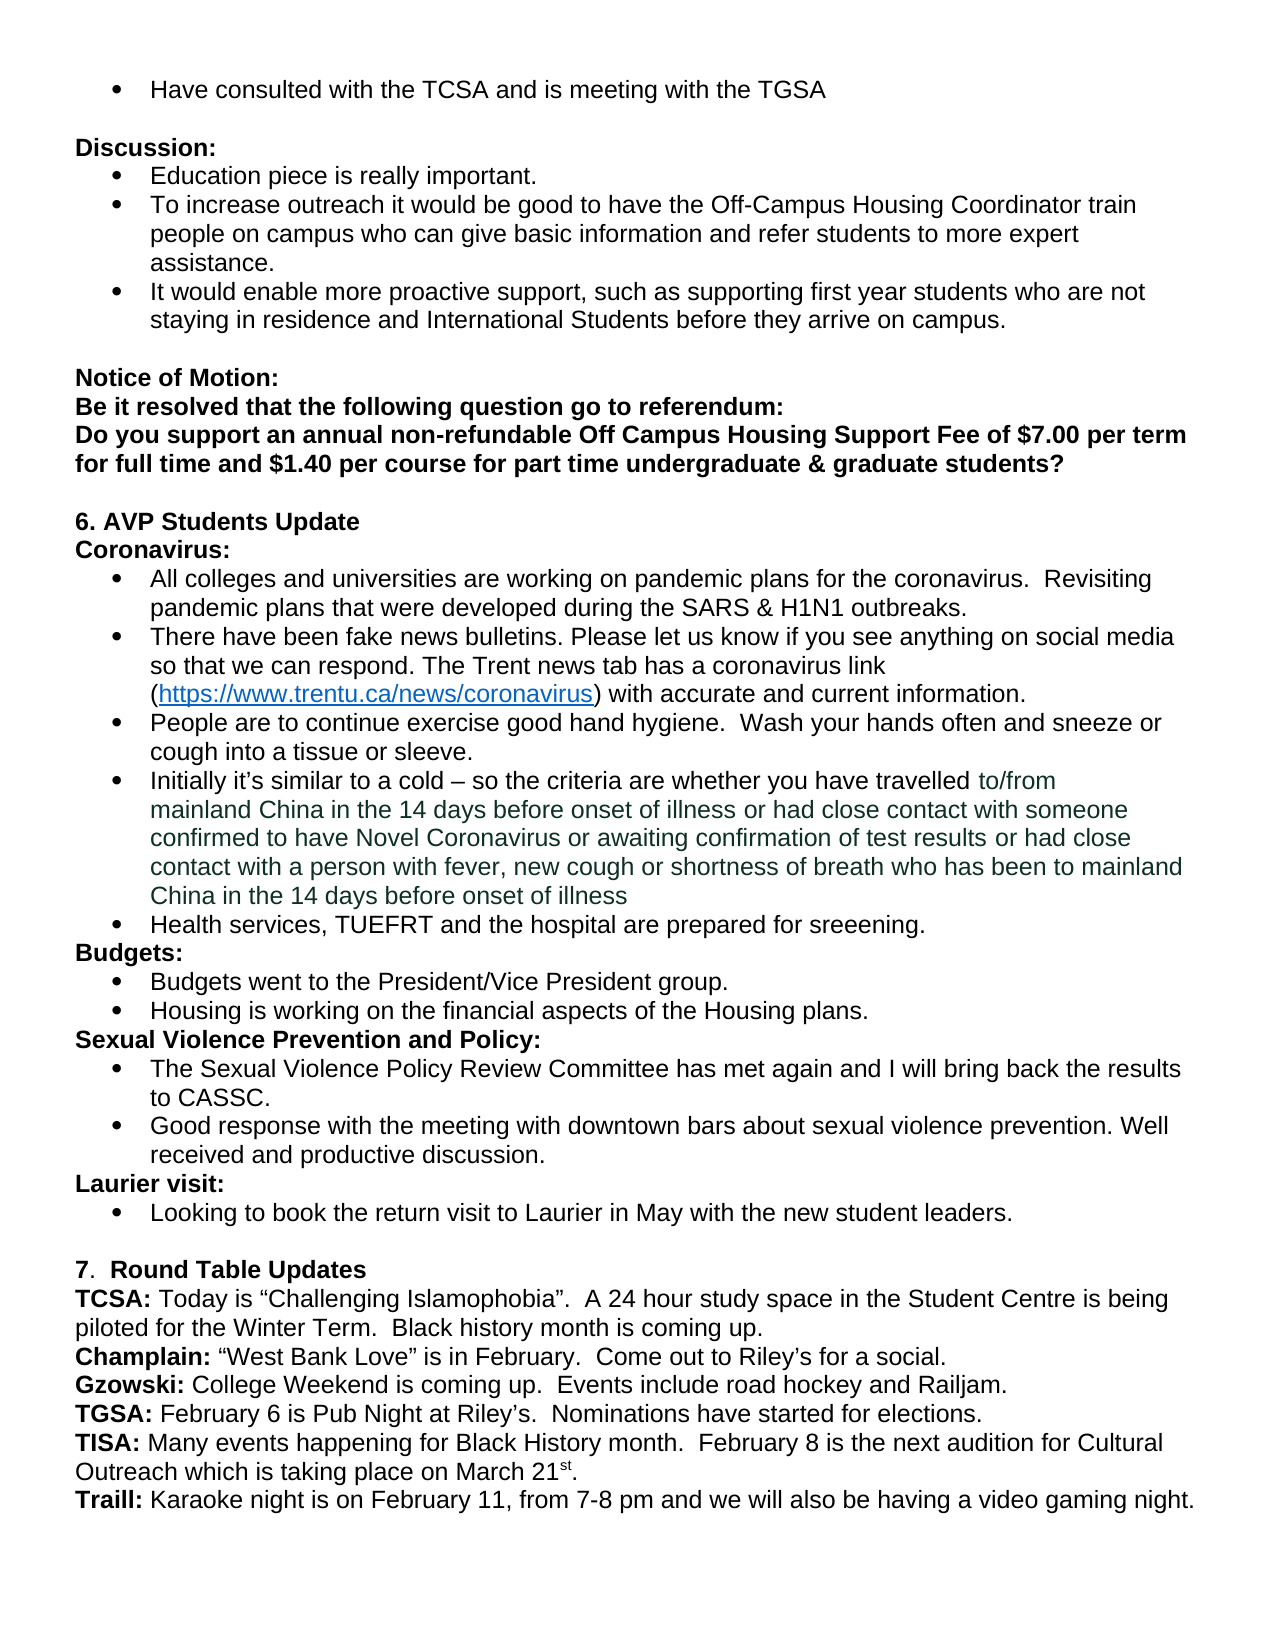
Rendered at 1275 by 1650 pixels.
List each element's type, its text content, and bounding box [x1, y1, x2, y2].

list Looking to book the return visit to Laurier in May with the new student leaders. [112, 1198, 1200, 1226]
list It would enable more proactive support, such as supporting first year students who are not staying in residence and International Students before they arrive on campus. [112, 277, 1200, 334]
list Good response with the meeting with downtown bars about sexual violence prevention. Well received and productive discussion. [112, 1111, 1200, 1169]
text Champlain: “West Bank Love” is in February. Come out to Riley’s for a social. [75, 1341, 1200, 1370]
text Sexual Violence Prevention and Policy: [75, 1025, 1200, 1054]
list Have consulted with the TCSA and is meeting with the TGSA [112, 75, 1200, 104]
text TGSA: February 6 is Pub Night at Riley’s. Nominations have started for elections. [75, 1399, 1200, 1428]
list To increase outreach it would be good to have the Off-Campus Housing Coordinator train people on campus who can give basic information and refer students to more expert assistance. [112, 190, 1200, 277]
text Budgets: [75, 938, 1200, 967]
text Laurier visit: [75, 1169, 1200, 1198]
list Housing is working on the financial aspects of the Housing plans. [112, 996, 1200, 1025]
text 6. AVP Students Update [75, 507, 1200, 535]
list Health services, TUEFRT and the hospital are prepared for sreeening. [112, 909, 1200, 938]
list People are to continue exercise good hand hygiene. Wash your hands often and sneeze or cough into a tissue or sleeve. [112, 708, 1200, 766]
text Do you support an annual non-refundable Off Campus Housing Support Fee of $7.00 per term for full time and $1.40 per course for part time undergraduate & graduate students? [75, 420, 1200, 478]
text TCSA: Today is “Challenging Islamophobia”. A 24 hour study space in the Student Centre is being piloted for the Winter Term. Black history month is coming up. [75, 1284, 1200, 1341]
list Initially it’s similar to a cold – so the criteria are whether you have travelled to/from mainland China in the 14 days before onset of illness or had close contact with someone confirmed to have Novel Coronavirus or awaiting confirmation of test results or had close contact with a person with fever, new cough or shortness of breath who has been to mainland China in the 14 days before onset of illness [112, 766, 1200, 909]
text 7. Round Table Updates [75, 1255, 1200, 1284]
list Education piece is really important. [112, 161, 1200, 190]
text Gzowski: College Weekend is coming up. Events include road hockey and Railjam. [75, 1370, 1200, 1399]
list All colleges and universities are working on pandemic plans for the coronavirus. Revisiting pandemic plans that were developed during the SARS & H1N1 outbreaks. [112, 564, 1200, 622]
list The Sexual Violence Policy Review Committee has met again and I will bring back the results to CASSC. [112, 1054, 1200, 1111]
list Budgets went to the President/Vice President group. [112, 967, 1200, 996]
text Traill: Karaoke night is on February 11, from 7-8 pm and we will also be having a video gaming night. [75, 1485, 1200, 1514]
text Be it resolved that the following question go to referendum: [75, 392, 1200, 420]
text TISA: Many events happening for Black History month. February 8 is the next audition for Cultural Outreach which is taking place on March 21st. [75, 1428, 1200, 1485]
text Discussion: [75, 133, 1200, 161]
text Notice of Motion: [75, 363, 1200, 392]
text Coronavirus: [75, 535, 1200, 564]
list There have been fake news bulletins. Please let us know if you see anything on social media so that we can respond. The Trent news tab has a coronavirus link (https://www.trentu.ca/news/coronavirus) with accurate and current information. [112, 622, 1200, 708]
